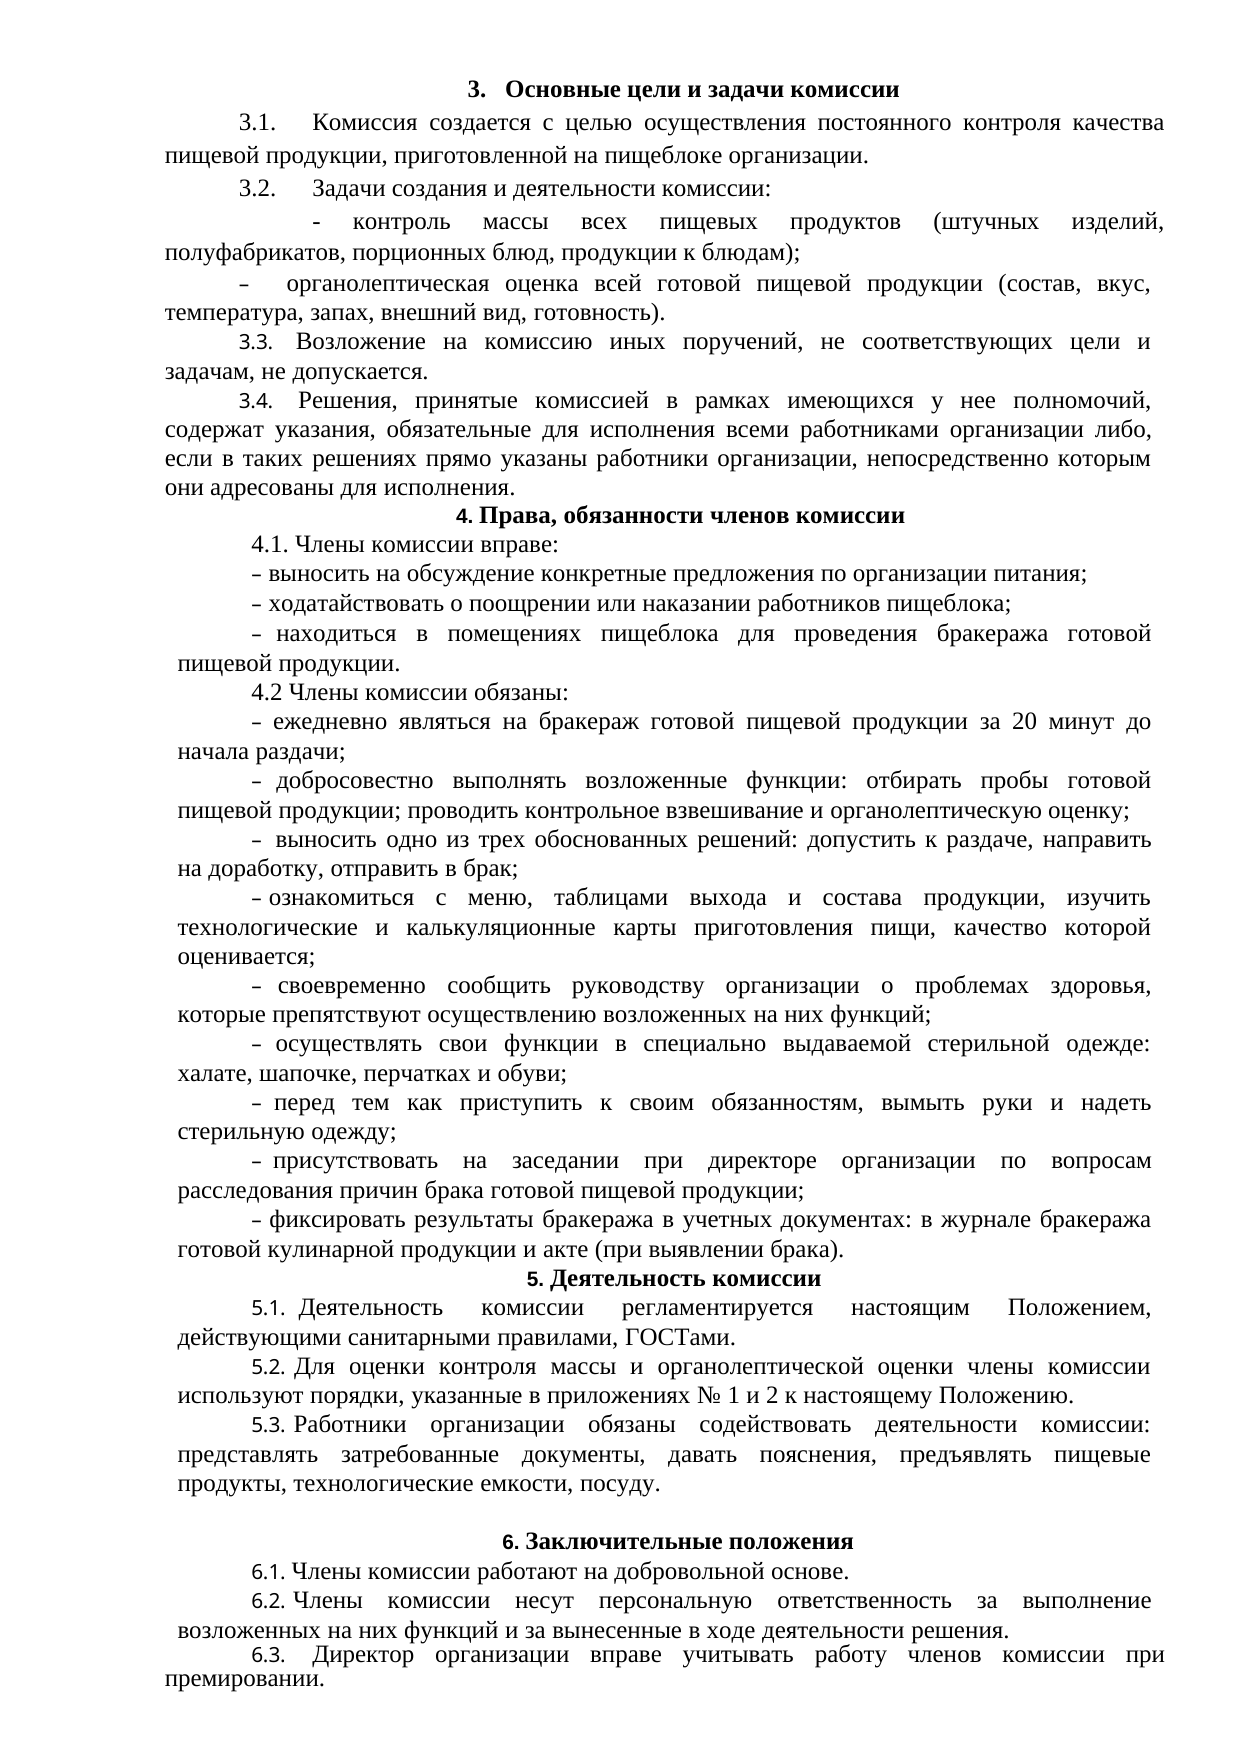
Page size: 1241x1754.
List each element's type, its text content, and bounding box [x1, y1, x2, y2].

list своевременно сообщить руководству организации о проблемах здоровья, которые препятствуют осуществлению возложенных на них функций; [177, 970, 1152, 1028]
list перед тем как приступить к своим обязанностям, вымыть руки и надеть стерильную одежду; [177, 1087, 1152, 1145]
list ежедневно являться на бракераж готовой пищевой продукции за 20 минут до начала раздачи; [177, 706, 1151, 765]
list Деятельность комиссии [527, 1263, 1165, 1291]
list Деятельность комиссии регламентируется настоящим Положением, действующими санитарными правилами, ГОСТами. [177, 1292, 1152, 1350]
list Директор организации вправе учитывать работу членов комиссии при премировании. [164, 1644, 1165, 1691]
list Члены комиссии несут персональную ответственность за выполнение возложенных на них функций и за вынесенные в ходе деятельности решения. [177, 1586, 1152, 1644]
list Члены комиссии работают на добровольной основе. [251, 1556, 1165, 1585]
list Права, обязанности членов комиссии [456, 501, 1165, 529]
list Задачи создания и деятельности комиссии: [238, 173, 1165, 202]
text 4.2 Члены комиссии обязаны: [251, 677, 1165, 706]
list Решения, принятые комиссией в рамках имеющихся у нее полномочий, содержат указания, обязательные для исполнения всеми работниками организации либо, если в таких решениях прямо указаны работники организации, непосредственно которым они адресованы для исполнения. [164, 385, 1152, 501]
list добросовестно выполнять возложенные функции: отбирать пробы готовой пищевой продукции; проводить контрольное взвешивание и органолептическую оценку; [177, 765, 1151, 823]
list Заключительные положения [502, 1526, 1165, 1555]
list Комиссия создается с целью осуществления постоянного контроля качества пищевой продукции, приготовленной на пищеблоке организации. [164, 107, 1165, 169]
list Возложение на комиссию иных поручений, не соответствующих цели и задачам, не допускается. [164, 326, 1152, 385]
list Для оценки контроля массы и органолептической оценки члены комиссии используют порядки, указанные в приложениях № 1 и 2 к настоящему Положению. [177, 1351, 1151, 1409]
list выносить на обсуждение конкретные предложения по организации питания; [251, 558, 1165, 588]
list фиксировать результаты бракеража в учетных документах: в журнале бракеража готовой кулинарной продукции и акте (при выявлении брака). [177, 1204, 1152, 1262]
list осуществлять свои функции в специально выдаваемой стерильной одежде: халате, шапочке, перчатках и обуви; [177, 1028, 1151, 1087]
list Работники организации обязаны содействовать деятельности комиссии: представлять затребованные документы, давать пояснения, предъявлять пищевые продукты, технологические емкости, посуду. [177, 1409, 1151, 1497]
text - контроль массы всех пищевых продуктов (штучных изделий, полуфабрикатов, порционных блюд, продукции к блюдам); [164, 206, 1165, 266]
list Основные цели и задачи комиссии [202, 74, 1165, 103]
list находиться в помещениях пищеблока для проведения бракеража готовой пищевой продукции. [177, 618, 1151, 677]
text 4.1. Члены комиссии вправе: [251, 529, 1165, 558]
list ознакомиться с меню, таблицами выхода и состава продукции, изучить технологические и калькуляционные карты приготовления пищи, качество которой оценивается; [177, 882, 1151, 970]
list ходатайствовать о поощрении или наказании работников пищеблока; [251, 588, 1165, 618]
list присутствовать на заседании при директоре организации по вопросам расследования причин брака готовой пищевой продукции; [177, 1145, 1152, 1204]
list органолептическая оценка всей готовой пищевой продукции (состав, вкус, температура, запах, внешний вид, готовность). [164, 268, 1152, 326]
list выносить одно из трех обоснованных решений: допустить к раздаче, направить на доработку, отправить в брак; [177, 824, 1152, 882]
